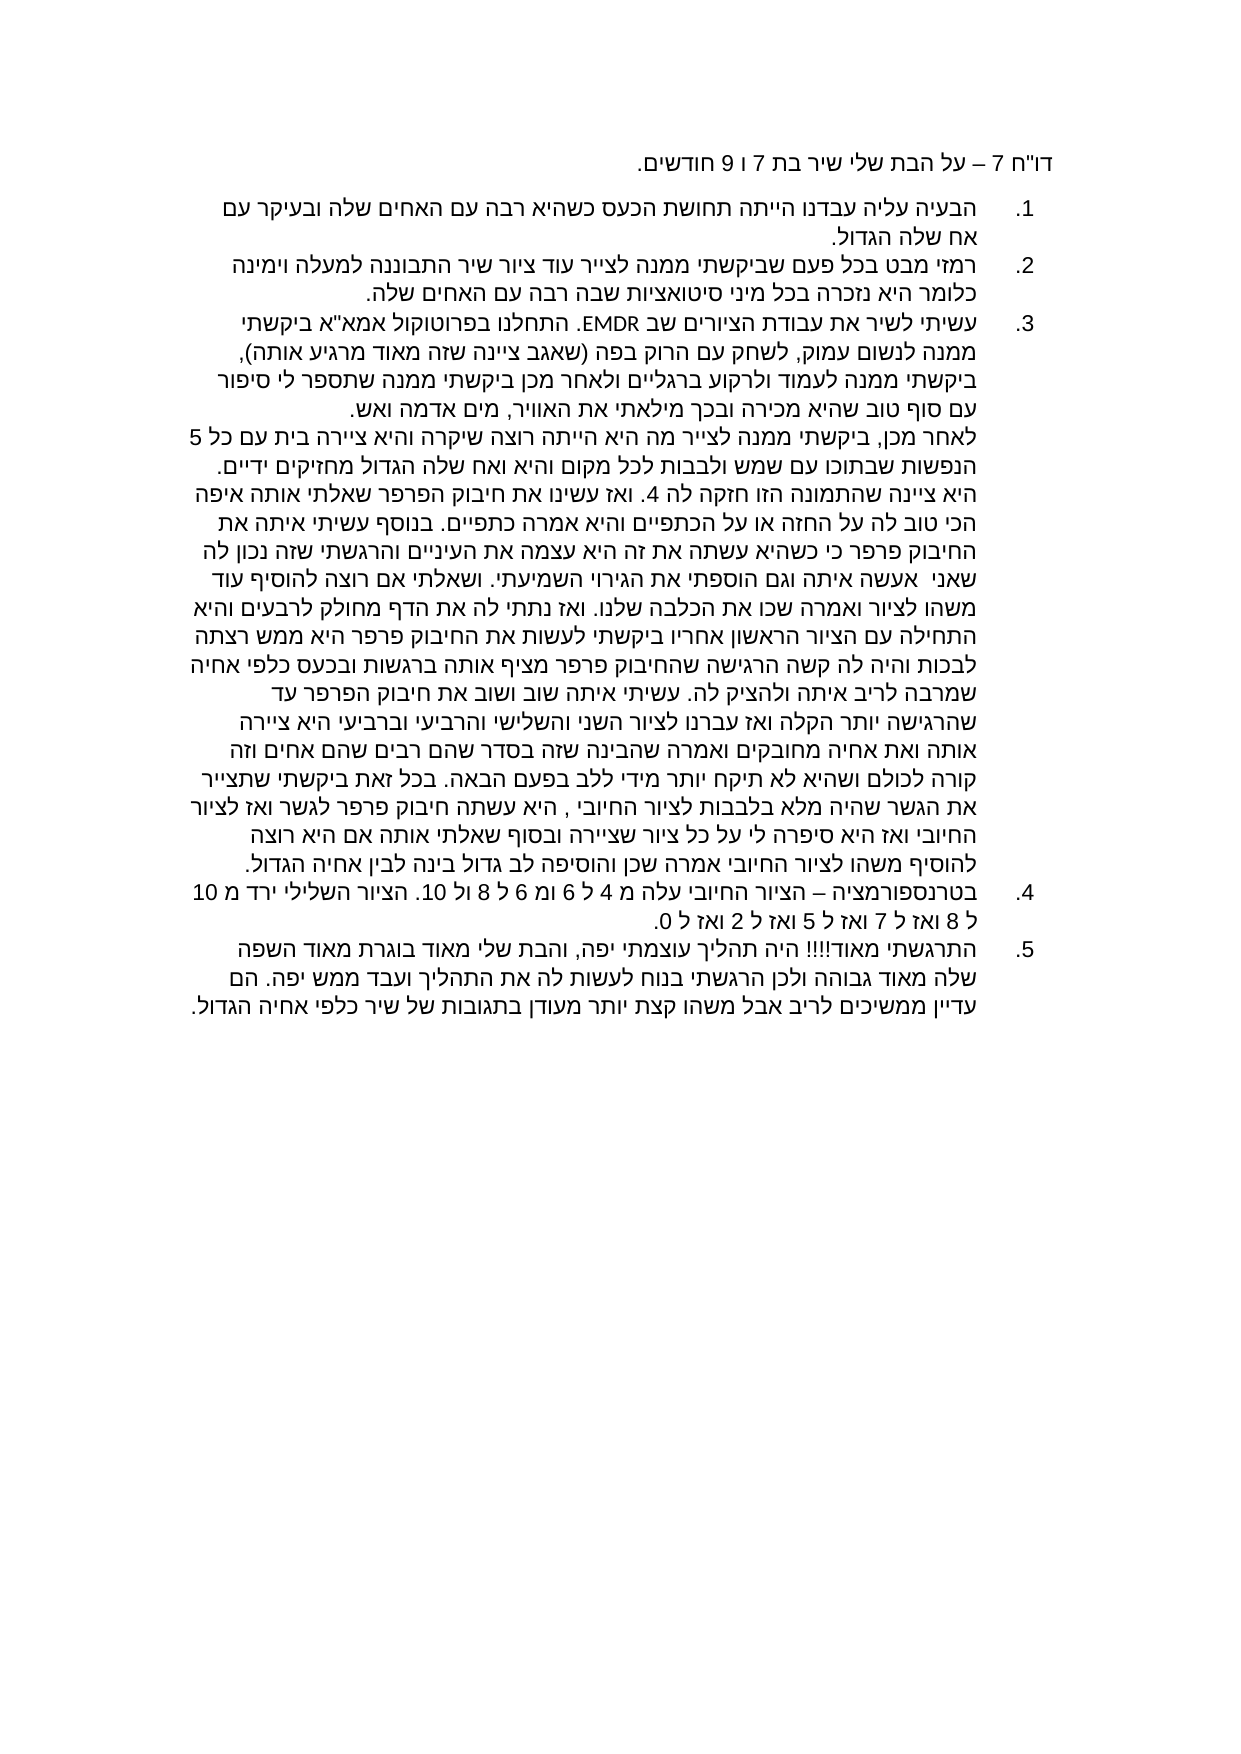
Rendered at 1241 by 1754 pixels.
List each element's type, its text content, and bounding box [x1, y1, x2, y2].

text דו"ח 7 – על הבת שלי שיר בת 7 ו 9 חודשים. [187, 150, 1053, 176]
list הבעיה עליה עבדנו הייתה תחושת הכעס כשהיא רבה עם האחים שלה ובעיקר עם אח שלה הגדול. [187, 195, 1015, 250]
list לאחר מכן, ביקשתי ממנה לצייר מה היא הייתה רוצה שיקרה והיא ציירה בית עם כל 5 הנפשות שבתוכו עם שמש ולבבות לכל מקום והיא ואח שלה הגדול מחזיקים ידיים. היא ציינה שהתמונה הזו חזקה לה 4. ואז עשינו את חיבוק הפרפר שאלתי אותה איפה הכי טוב לה על החזה או על הכתפיים והיא אמרה כתפיים. בנוסף עשיתי איתה את החיבוק פרפר כי כשהיא עשתה את זה היא עצמה את העיניים והרגשתי שזה נכון לה שאני אעשה איתה וגם הוספתי את הגירוי השמיעתי. ושאלתי אם רוצה להוסיף עוד משהו לציור ואמרה שכו את הכלבה שלנו. ואז נתתי לה את הדף מחולק לרבעים והיא התחילה עם הציור הראשון אחריו ביקשתי לעשות את החיבוק פרפר היא ממש רצתה לבכות והיה לה קשה הרגישה שהחיבוק פרפר מציף אותה ברגשות ובכעס כלפי אחיה שמרבה לריב איתה ולהציק לה. עשיתי איתה שוב ושוב את חיבוק הפרפר עד שהרגישה יותר הקלה ואז עברנו לציור השני והשלישי והרביעי וברביעי היא ציירה אותה ואת אחיה מחובקים ואמרה שהבינה שזה בסדר שהם רבים שהם אחים וזה קורה לכולם ושהיא לא תיקח יותר מידי ללב בפעם הבאה. בכל זאת ביקשתי שתצייר את הגשר שהיה מלא בלבבות לציור החיובי , היא עשתה חיבוק פרפר לגשר ואז לציור החיובי ואז היא סיפרה לי על כל ציור שציירה ובסוף שאלתי אותה אם היא רוצה להוסיף משהו לציור החיובי אמרה שכן והוסיפה לב גדול בינה לבין אחיה הגדול. [187, 424, 978, 877]
list התרגשתי מאוד!!!! היה תהליך עוצמתי יפה, והבת שלי מאוד בוגרת מאוד השפה שלה מאוד גבוהה ולכן הרגשתי בנוח לעשות לה את התהליך ועבד ממש יפה. הם עדיין ממשיכים לריב אבל משהו קצת יותר מעודן בתגובות של שיר כלפי אחיה הגדול. [187, 936, 1015, 1049]
list רמזי מבט בכל פעם שביקשתי ממנה לצייר עוד ציור שיר התבוננה למעלה וימינה כלומר היא נזכרה בכל מיני סיטואציות שבה רבה עם האחים שלה. [187, 252, 1015, 307]
list בטרנספורמציה – הציור החיובי עלה מ 4 ל 6 ומ 6 ל 8 ול 10. הציור השלילי ירד מ 10 ל 8 ואז ל 7 ואז ל 5 ואז ל 2 ואז ל 0. [187, 879, 1015, 934]
list עשיתי לשיר את עבודת הציורים שב EMDR. התחלנו בפרוטוקול אמא"א ביקשתי ממנה לנשום עמוק, לשחק עם הרוק בפה (שאגב ציינה שזה מאוד מרגיע אותה), ביקשתי ממנה לעמוד ולרקוע ברגליים ולאחר מכן ביקשתי ממנה שתספר לי סיפור עם סוף טוב שהיא מכירה ובכך מילאתי את האוויר, מים אדמה ואש. [187, 309, 1015, 422]
